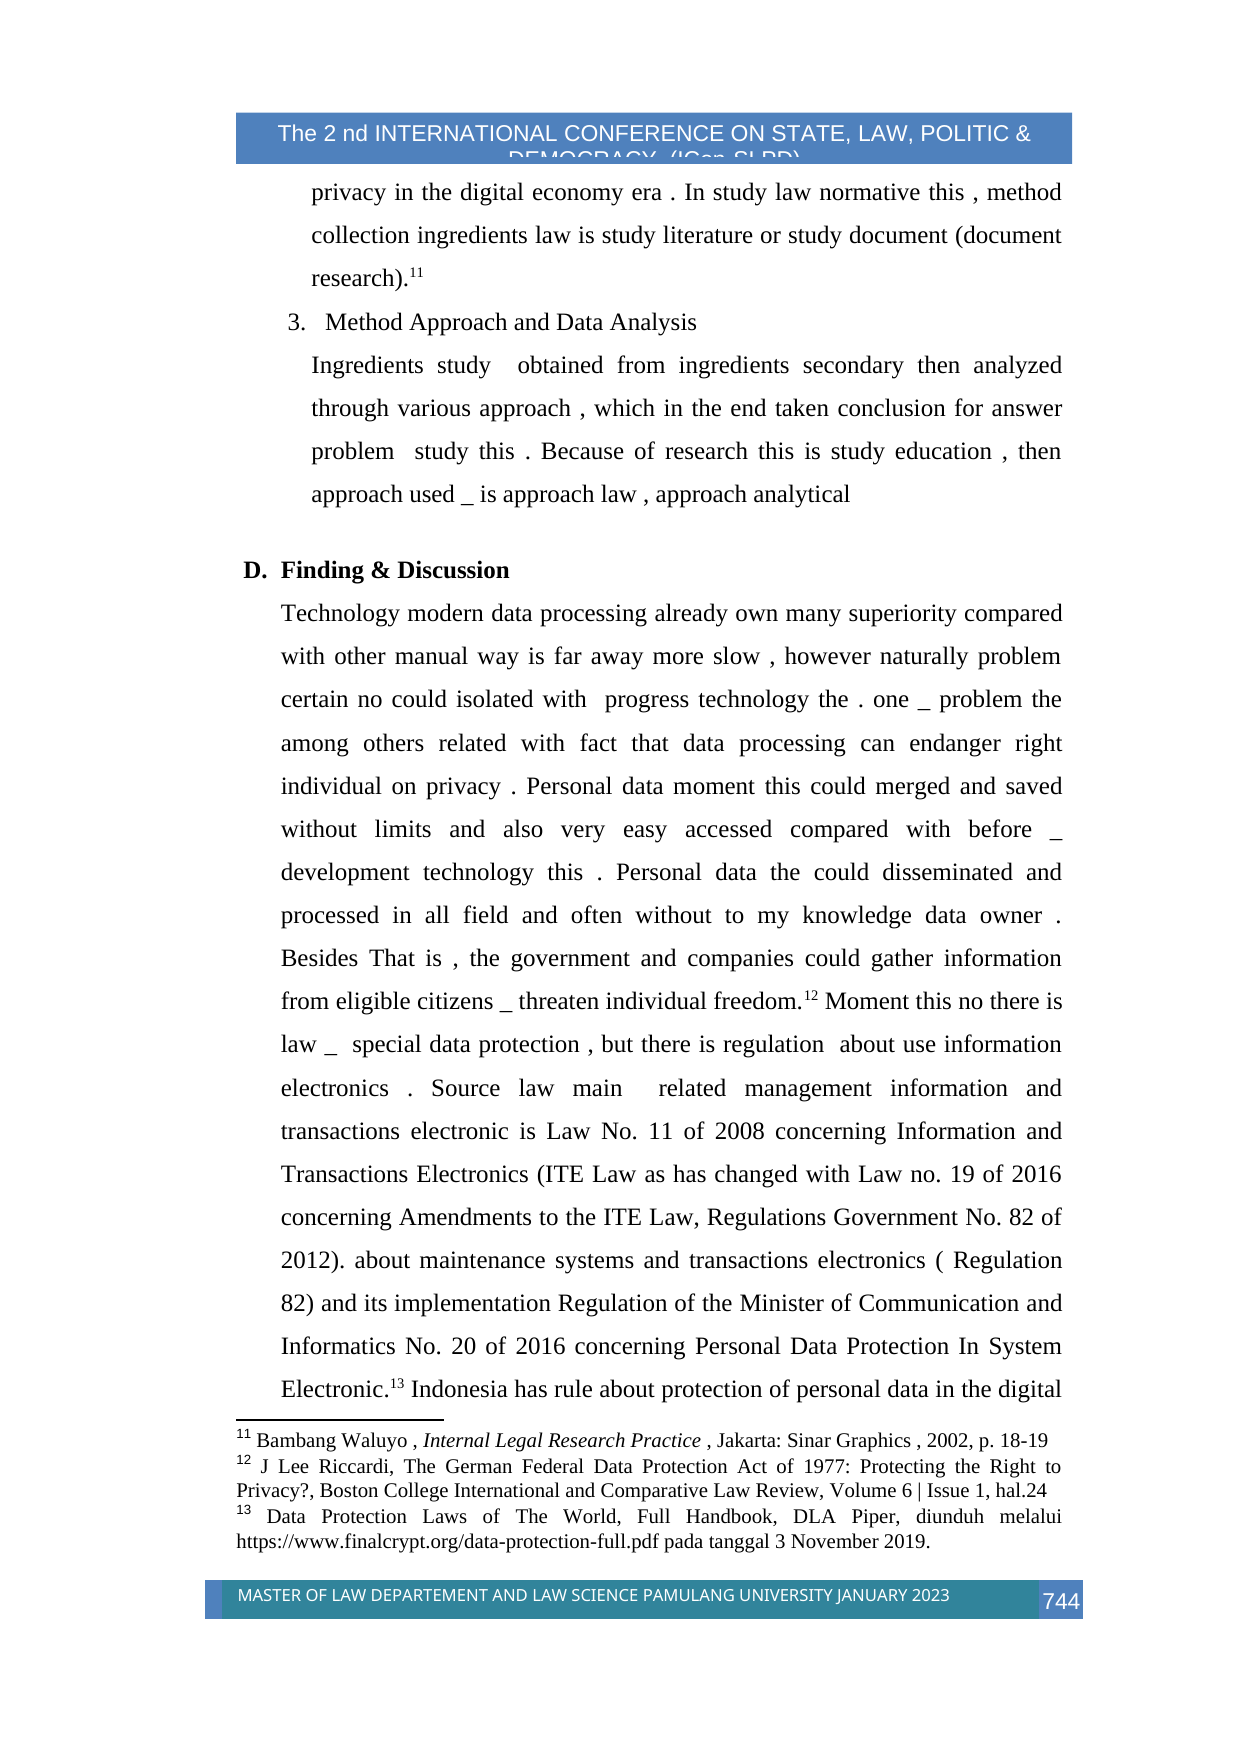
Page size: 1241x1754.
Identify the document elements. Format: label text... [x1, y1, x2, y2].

list Finding & Discussion [243, 555, 1063, 584]
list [281, 598, 1063, 1403]
list Ingredients study obtained from ingredients secondary then analyzed through various approach , which in the end taken conclusion for answer problem study this . Because of research this is study education , then approach used _ is approach law , approach analytical [311, 350, 1063, 508]
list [311, 177, 1063, 292]
list Method Approach and Data Analysis [287, 307, 1063, 335]
